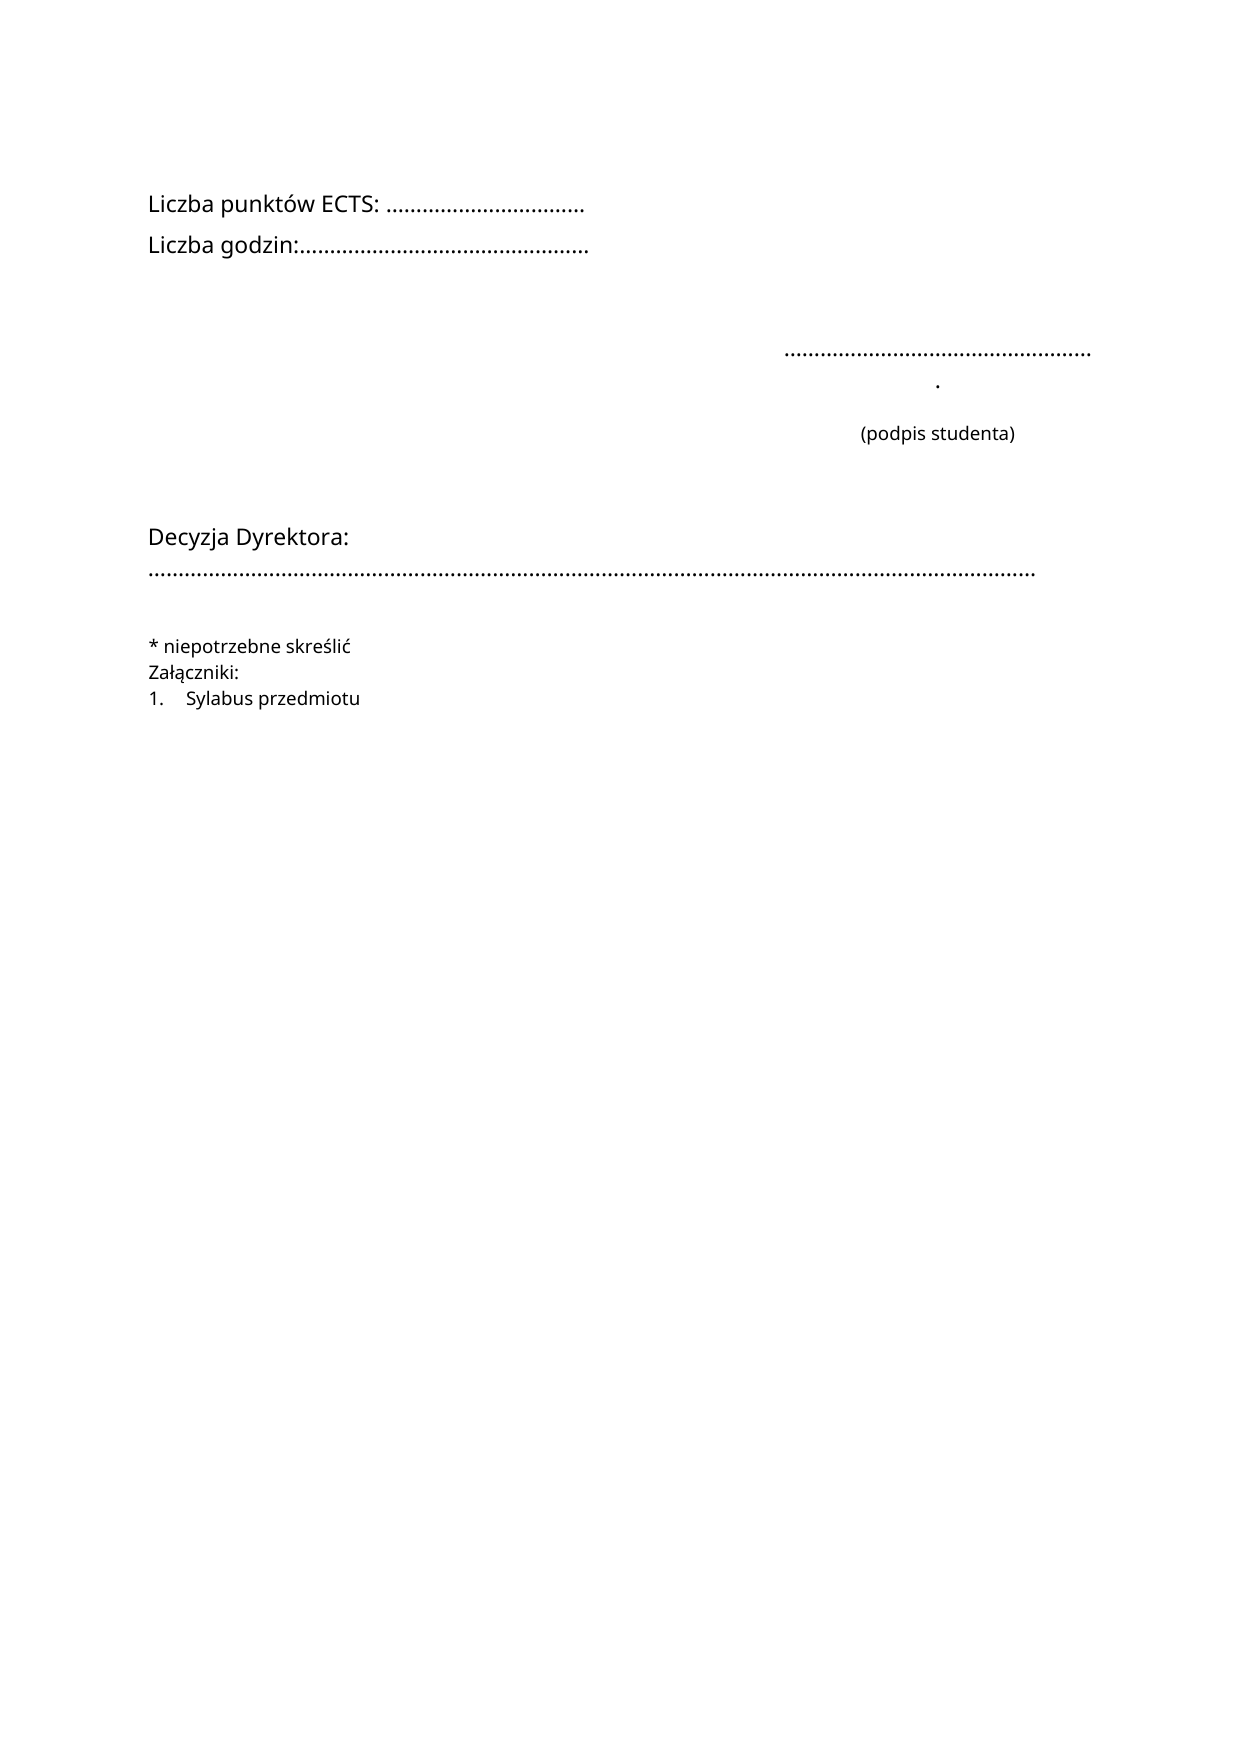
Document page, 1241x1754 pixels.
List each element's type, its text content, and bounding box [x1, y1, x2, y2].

text ……………………………………………. [783, 303, 1093, 395]
text * niepotrzebne skreślić [148, 634, 1048, 659]
list Sylabus przedmiotu [148, 685, 1048, 710]
text Liczba punktów ECTS: …………………………… [148, 188, 1093, 219]
text Załączniki: [148, 659, 1048, 685]
text Liczba godzin:………………………………………… [148, 229, 1093, 260]
text (podpis studenta) [783, 420, 1093, 445]
text Decyzja Dyrektora: ………………………………………………………………………………………………………………………………… [148, 521, 1093, 583]
